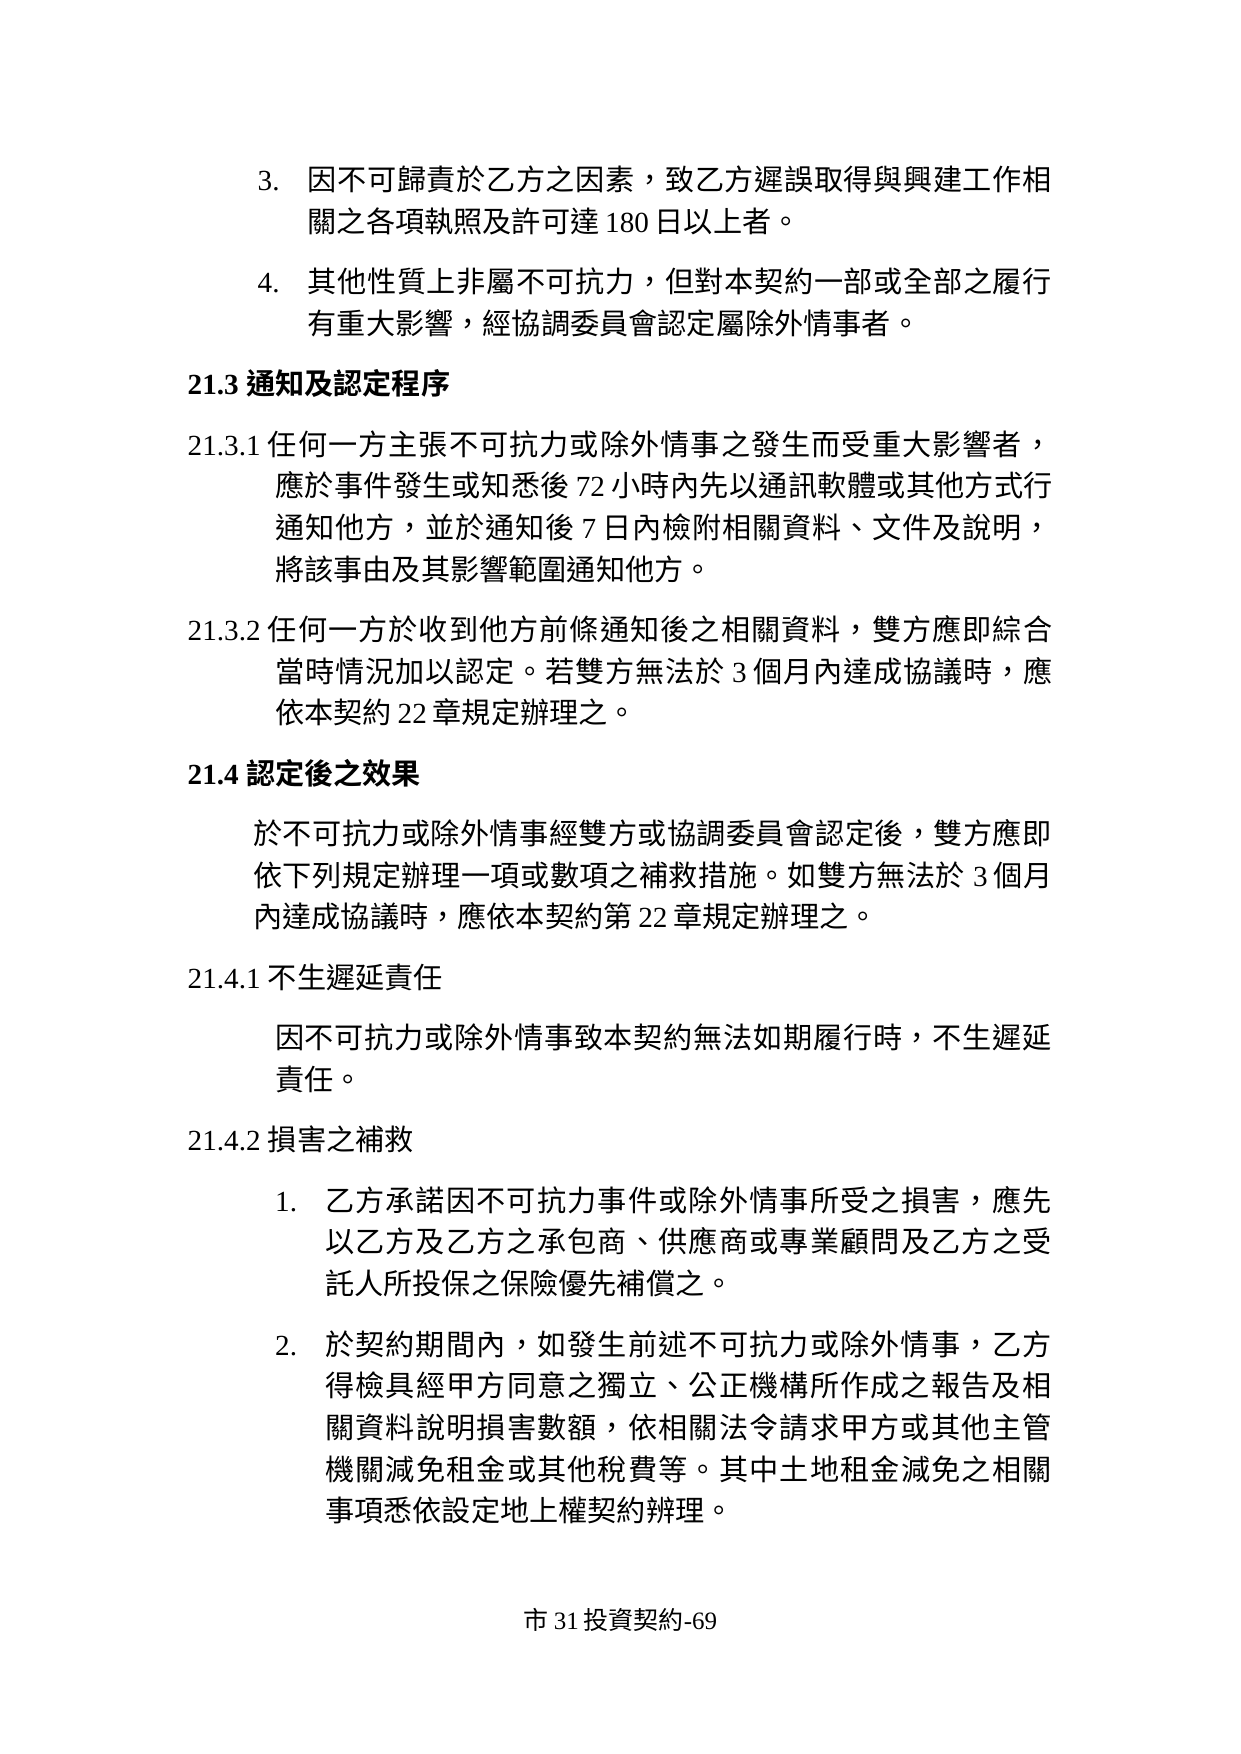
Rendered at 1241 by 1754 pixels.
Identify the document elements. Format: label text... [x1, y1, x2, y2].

subtitle 不生遲延責任 [187, 955, 1053, 997]
subtitle 通知及認定程序 [187, 361, 1053, 403]
subtitle 乙方承諾因不可抗力事件或除外情事所受之損害，應先以乙方及乙方之承包商、供應商或專業顧問及乙方之受託人所投保之保險優先補償之。 [275, 1178, 1053, 1303]
list 其他性質上非屬不可抗力，但對本契約一部或全部之履行有重大影響，經協調委員會認定屬除外情事者。 [257, 259, 1053, 342]
list 因不可歸責於乙方之因素，致乙方遲誤取得與興建工作相關之各項執照及許可達180日以上者。 [257, 157, 1053, 240]
subtitle 認定後之效果 [187, 751, 1053, 792]
subtitle 於契約期間內，如發生前述不可抗力或除外情事，乙方得檢具經甲方同意之獨立、公正機構所作成之報告及相關資料說明損害數額，依相關法令請求甲方或其他主管機關減免租金或其他稅費等。其中土地租金減免之相關事項悉依設定地上權契約辨理。 [275, 1322, 1053, 1530]
subtitle 因不可抗力或除外情事致本契約無法如期履行時，不生遲延責任。 [275, 1015, 1053, 1099]
subtitle 任何一方主張不可抗力或除外情事之發生而受重大影響者，應於事件發生或知悉後72小時內先以通訊軟體或其他方式行通知他方，並於通知後7日內檢附相關資料、文件及說明，將該事由及其影響範圍通知他方。 [187, 422, 1053, 588]
text 於不可抗力或除外情事經雙方或協調委員會認定後，雙方應即依下列規定辦理一項或數項之補救措施。如雙方無法於3個月內達成協議時，應依本契約第22章規定辦理之。 [253, 811, 1053, 936]
subtitle 任何一方於收到他方前條通知後之相關資料，雙方應即綜合當時情況加以認定。若雙方無法於3個月內達成協議時，應依本契約22章規定辦理之。 [187, 607, 1053, 732]
subtitle 損害之補救 [187, 1117, 1053, 1159]
